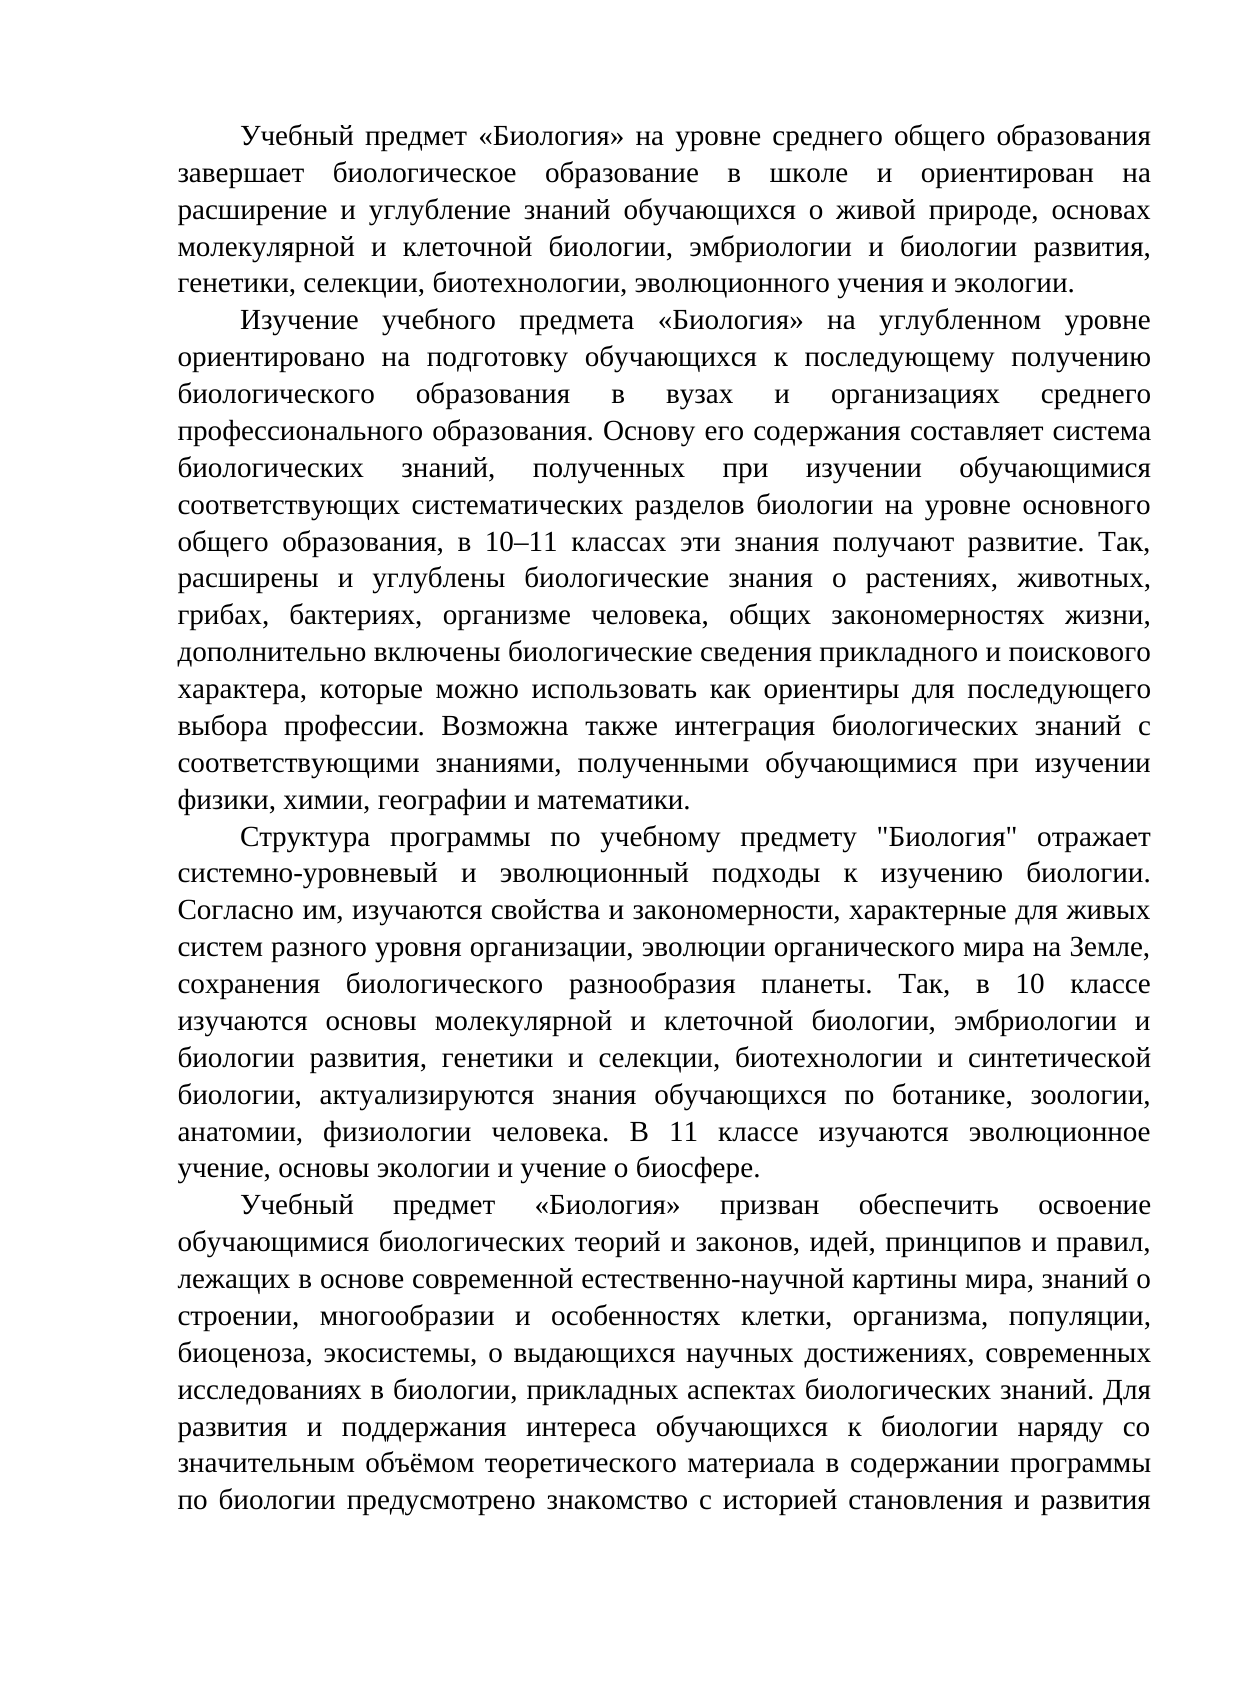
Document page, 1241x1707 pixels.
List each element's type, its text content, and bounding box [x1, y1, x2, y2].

text Изучение учебного предмета «Биология» на углубленном уровне ориентировано на подготовку обучающихся к последующему получению биологического образования в вузах и организациях среднего профессионального образования. Основу его содержания составляет система биологических знаний, полученных при изучении обучающимися соответствующих систематических разделов биологии на уровне основного общего образования, в 10–11 классах эти знания получают развитие. Так, расширены и углублены биологические знания о растениях, животных, грибах, бактериях, организме человека, общих закономерностях жизни, дополнительно включены биологические сведения прикладного и поискового характера, которые можно использовать как ориентиры для последующего выбора профессии. Возможна также интеграция биологических знаний с соответствующими знаниями, полученными обучающимися при изучении физики, химии, географии и математики. [177, 302, 1152, 815]
text Учебный предмет «Биология» на уровне среднего общего образования завершает биологическое образование в школе и ориентирован на расширение и углубление знаний обучающихся о живой природе, основах молекулярной и клеточной биологии, эмбриологии и биологии развития, генетики, селекции, биотехнологии, эволюционного учения и экологии. [177, 118, 1152, 299]
text Структура программы по учебному предмету "Биология" отражает системно-уровневый и эволюционный подходы к изучению биологии. Согласно им, изучаются свойства и закономерности, характерные для живых систем разного уровня организации, эволюции органического мира на Земле, сохранения биологического разнообразия планеты. Так, в 10 классе изучаются основы молекулярной и клеточной биологии, эмбриологии и биологии развития, генетики и селекции, биотехнологии и синтетической биологии, актуализируются знания обучающихся по ботанике, зоологии, анатомии, физиологии человека. В 11 классе изучаются эволюционное учение, основы экологии и учение о биосфере. [177, 819, 1152, 1184]
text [177, 1187, 1152, 1516]
